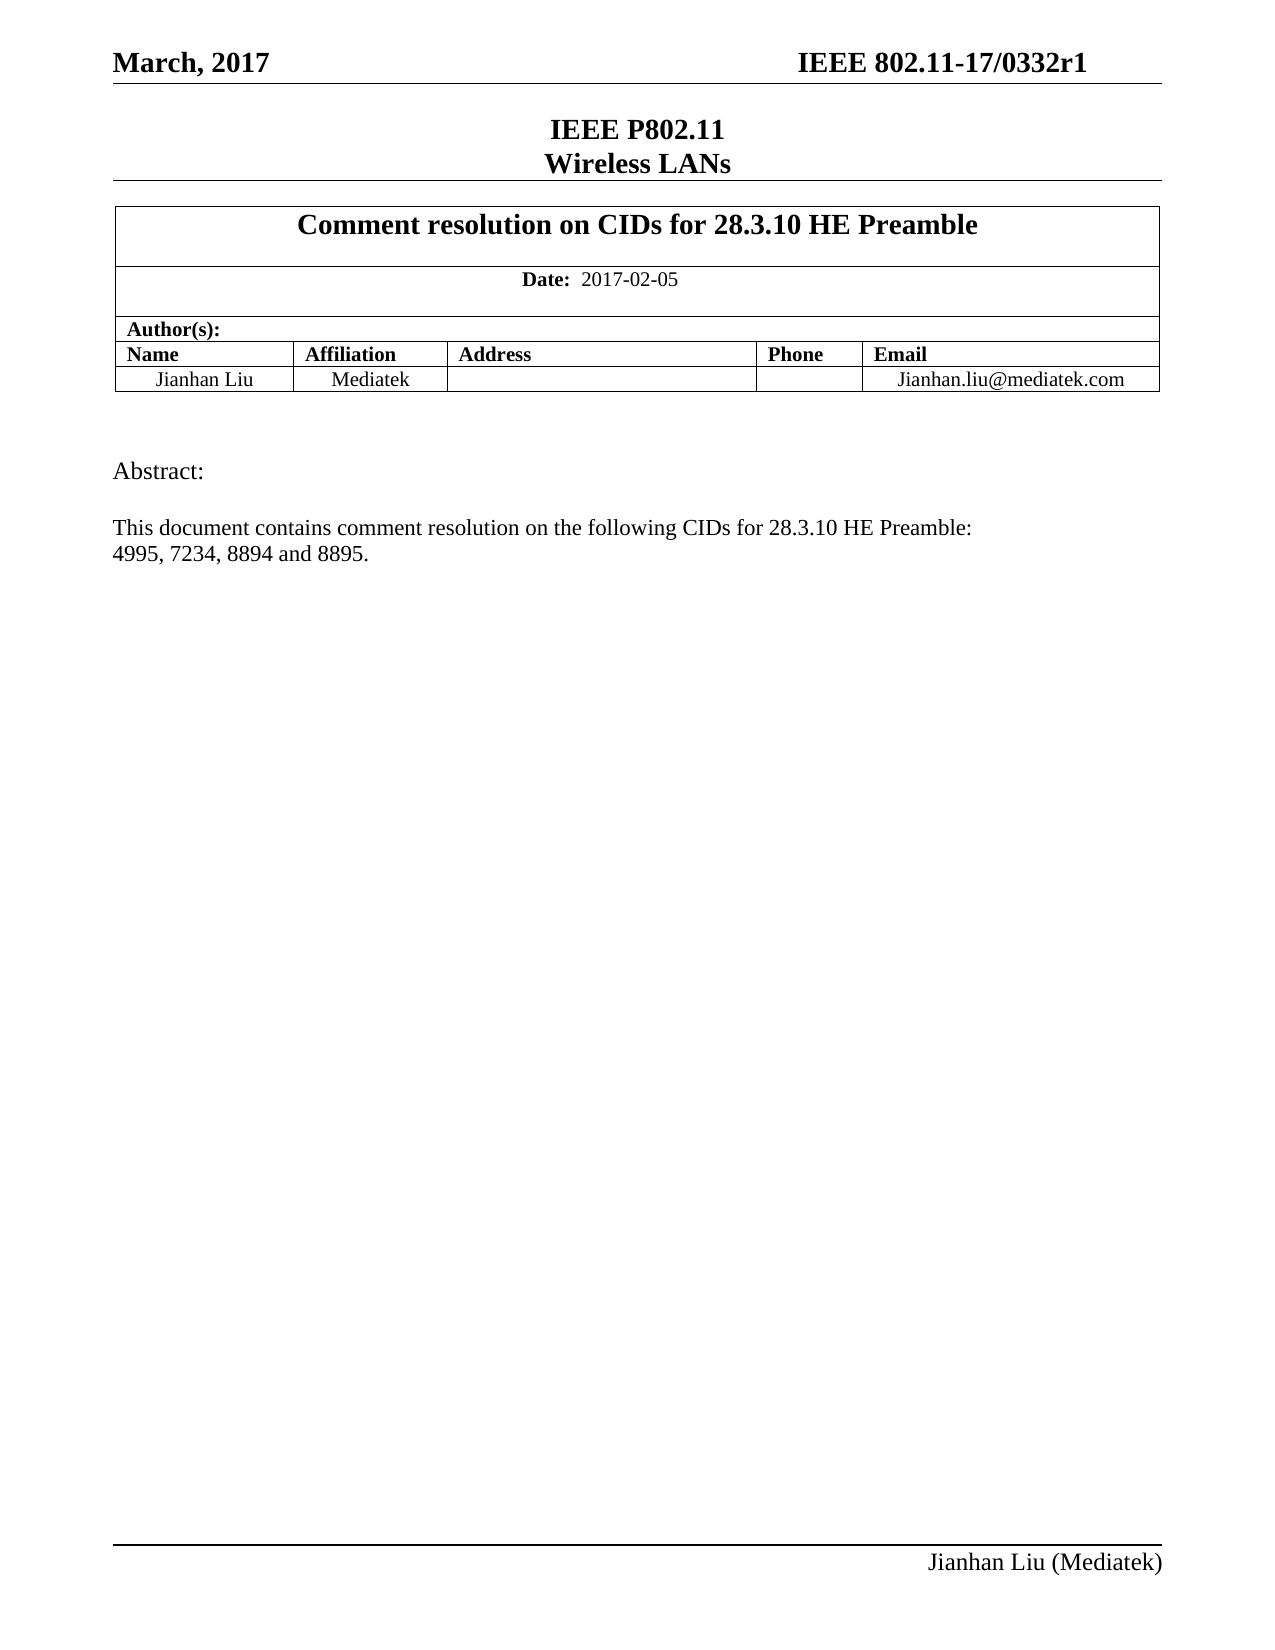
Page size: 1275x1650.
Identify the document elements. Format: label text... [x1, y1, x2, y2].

table_header Comment resolution on CIDs for 28.3.10 HE Preamble [116, 207, 1159, 266]
table_cell Author(s): [116, 317, 1159, 341]
table_cell Affiliation [294, 342, 447, 366]
text IEEE P802.11 Wireless LANs [112, 112, 1162, 181]
table_cell Email [863, 342, 1159, 366]
table_cell Jianhan.liu@mediatek.com [863, 367, 1159, 391]
table_cell Name [116, 342, 293, 366]
table_cell Jianhan Liu [116, 367, 293, 391]
table_cell Phone [757, 342, 862, 366]
table_cell Date: 2017-02-05 [116, 267, 1159, 316]
text Abstract: [112, 456, 1162, 485]
text 4995, 7234, 8894 and 8895. [112, 540, 1162, 567]
table_cell [757, 367, 862, 391]
table_cell Address [448, 342, 756, 366]
table_cell [448, 367, 756, 391]
table_cell Mediatek [294, 367, 447, 391]
text This document contains comment resolution on the following CIDs for 28.3.10 HE Preamble: [112, 514, 1162, 540]
